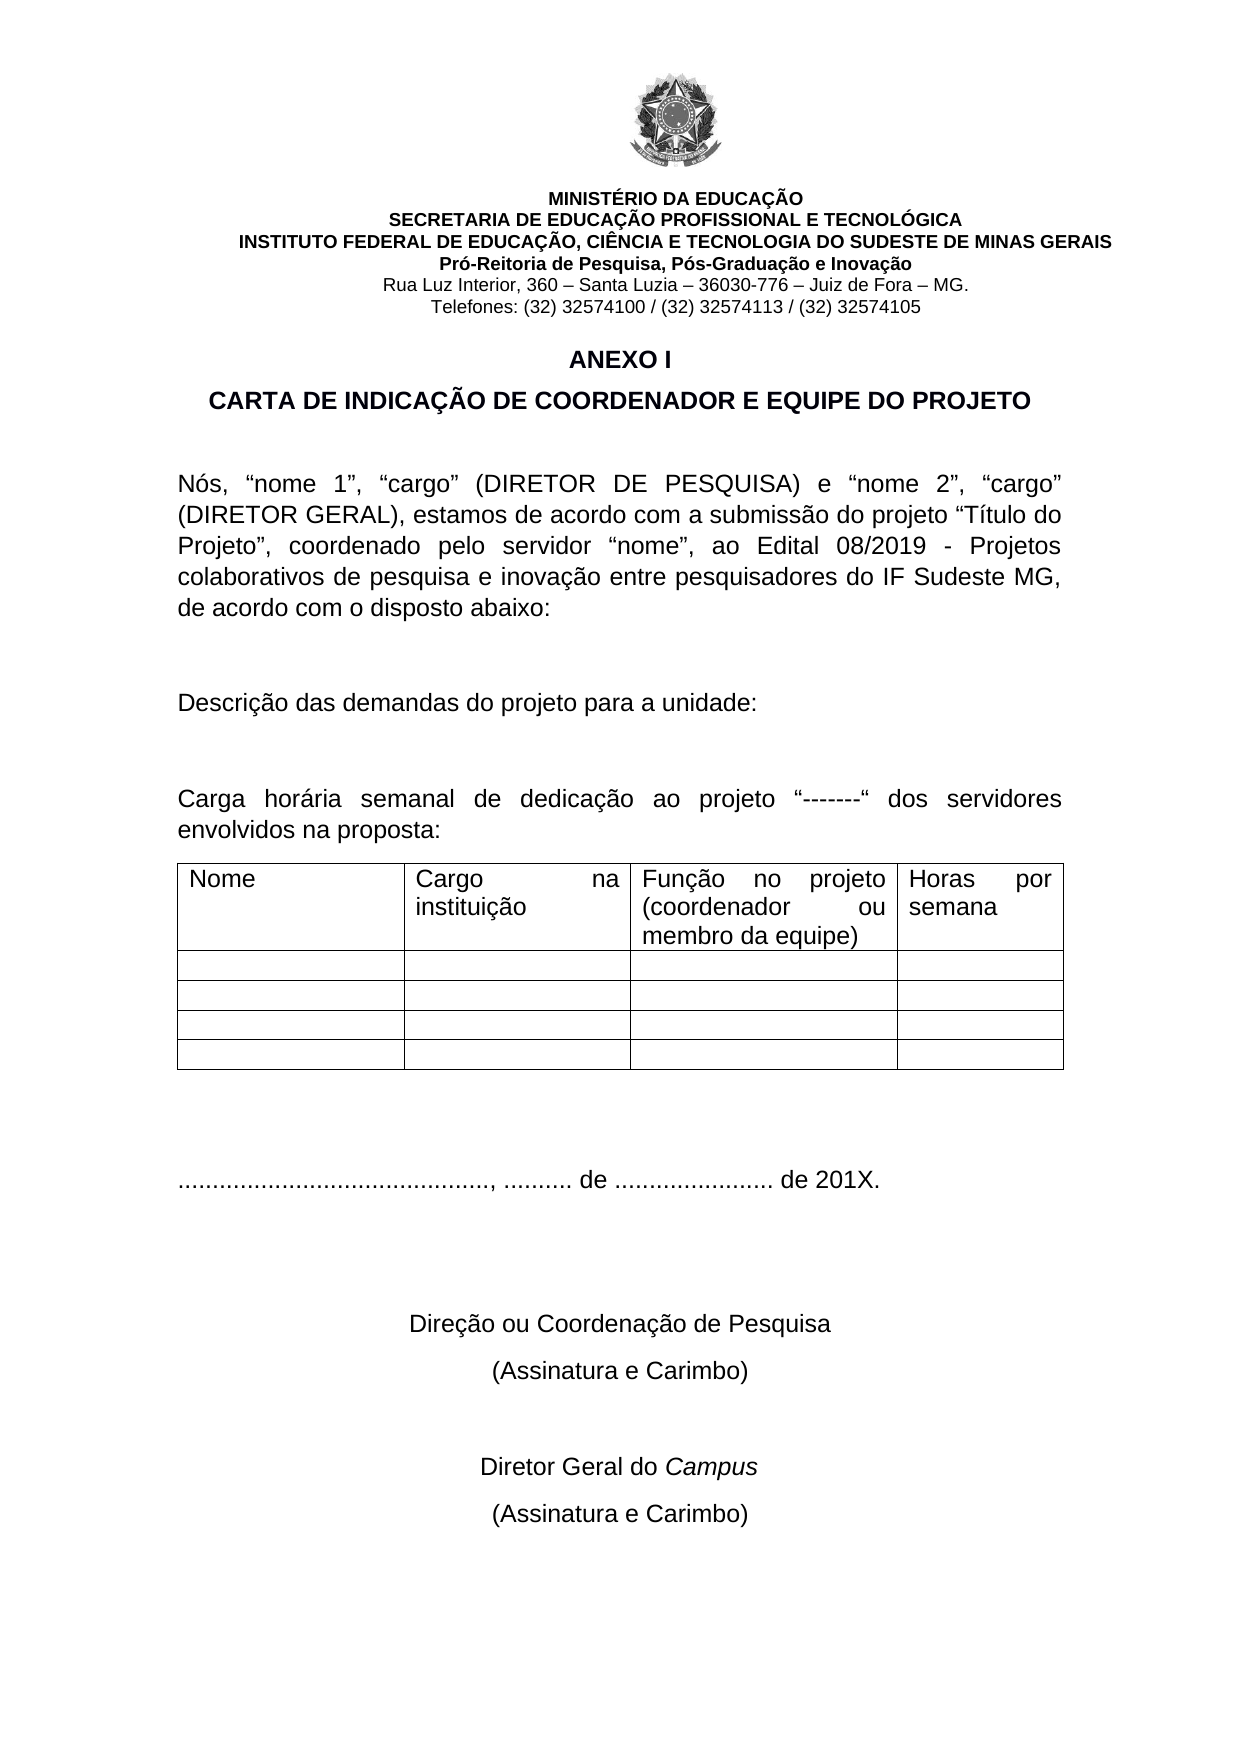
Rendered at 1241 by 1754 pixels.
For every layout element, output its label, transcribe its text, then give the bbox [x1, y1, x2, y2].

text ANEXO I [177, 345, 1063, 374]
table_header Função no projeto (coordenador ou membro da equipe) [631, 864, 897, 950]
text Direção ou Coordenação de Pesquisa [177, 1309, 1063, 1337]
table_header Horas por semana [898, 864, 1063, 950]
table_cell [631, 1011, 897, 1039]
picture [629, 73, 722, 167]
table_cell [898, 1011, 1063, 1039]
table_cell [405, 1011, 630, 1039]
table_cell [405, 1040, 630, 1069]
text Carga horária semanal de dedicação ao projeto “-------“ dos servidores envolvidos na proposta: [177, 784, 1063, 844]
table_cell [178, 1040, 404, 1069]
text Nós, “nome 1”, “cargo” (DIRETOR DE PESQUISA) e “nome 2”, “cargo” (DIRETOR GERAL), estamos de acordo com a submissão do projeto “Título do Projeto”, coordenado pelo servidor “nome”, ao Edital 08/2019 - Projetos colaborativos de pesquisa e inovação entre pesquisadores do IF Sudeste MG, de acordo com o disposto abaixo: [177, 469, 1063, 622]
text Diretor Geral do Campus [177, 1452, 1063, 1481]
table_cell [178, 981, 404, 1009]
table_cell [898, 981, 1063, 1009]
table_cell [631, 951, 897, 980]
table_cell [898, 1040, 1063, 1069]
table_header Nome [178, 864, 404, 950]
table_cell [898, 951, 1063, 980]
table_cell [631, 1040, 897, 1069]
table_cell [631, 981, 897, 1009]
table_cell [405, 981, 630, 1009]
table_cell [178, 951, 404, 980]
table_cell [405, 951, 630, 980]
text (Assinatura e Carimbo) [177, 1499, 1063, 1528]
text Descrição das demandas do projeto para a unidade: [177, 688, 1063, 717]
table_header Cargo na instituição [405, 864, 630, 950]
text CARTA DE INDICAÇÃO DE COORDENADOR E EQUIPE DO PROJETO [177, 386, 1063, 415]
table_cell [178, 1011, 404, 1039]
text ............................................., .......... de ....................... de 201X. [177, 1166, 1063, 1194]
text (Assinatura e Carimbo) [177, 1356, 1063, 1385]
